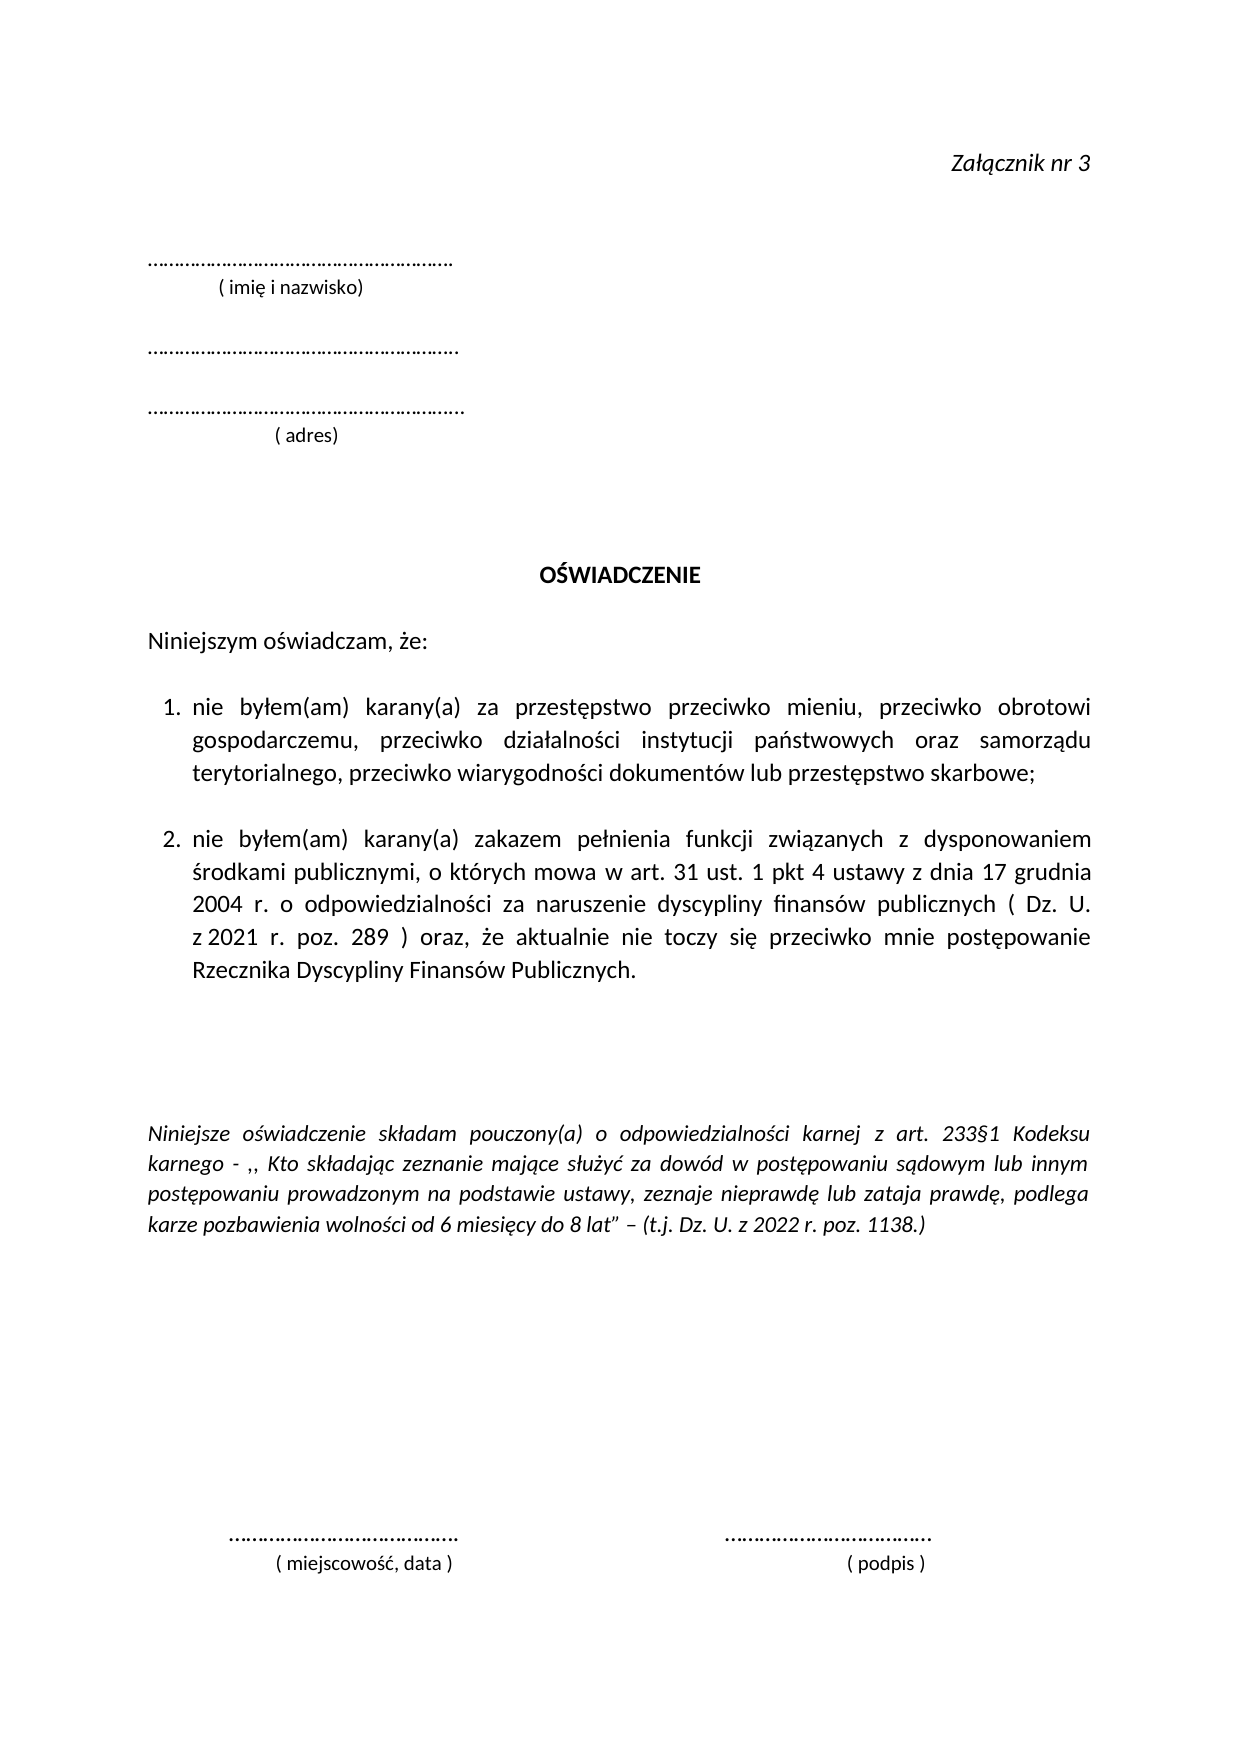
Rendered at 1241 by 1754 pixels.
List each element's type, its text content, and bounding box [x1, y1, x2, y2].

text ( adres) [148, 422, 1093, 448]
text Niniejszym oświadczam, że: [148, 625, 1093, 656]
text ( imię i nazwisko) [148, 274, 1093, 300]
text …………………………………………………. [148, 244, 1093, 272]
text …………………………………………………... [148, 392, 1093, 420]
list nie byłem(am) karany(a) za przestępstwo przeciwko mieniu, przeciwko obrotowi gospodarczemu, przeciwko działalności instytucji państwowych oraz samorządu terytorialnego, przeciwko wiarygodności dokumentów lub przestępstwo skarbowe; [162, 691, 1093, 787]
text Załącznik nr 3 [148, 148, 1093, 178]
text OŚWIADCZENIE [148, 559, 1093, 590]
list ( miejscowość, data ) ( podpis ) [228, 1550, 1093, 1576]
list nie byłem(am) karany(a) zakazem pełnienia funkcji związanych z dysponowaniem środkami publicznymi, o których mowa w art. 31 ust. 1 pkt 4 ustawy z dnia 17 grudnia 2004 r. o odpowiedzialności za naruszenie dyscypliny finansów publicznych ( Dz. U. z 2021 r. poz. 289 ) oraz, że aktualnie nie toczy się przeciwko mnie postępowanie Rzecznika Dyscypliny Finansów Publicznych. [162, 823, 1093, 985]
text ………………………………………………….. [148, 332, 1093, 360]
list Niniejsze oświadczenie składam pouczony(a) o odpowiedzialności karnej z art. 233§1 Kodeksu karnego - ,, Kto składając zeznanie mające służyć za dowód w postępowaniu sądowym lub innym postępowaniu prowadzonym na podstawie ustawy, zeznaje nieprawdę lub zataja prawdę, podlega karze pozbawienia wolności od 6 miesięcy do 8 lat” – (t.j. Dz. U. z 2022 r. poz. 1138.) [148, 1119, 1093, 1238]
list …………………………………. ……………………………… [228, 1517, 1093, 1548]
